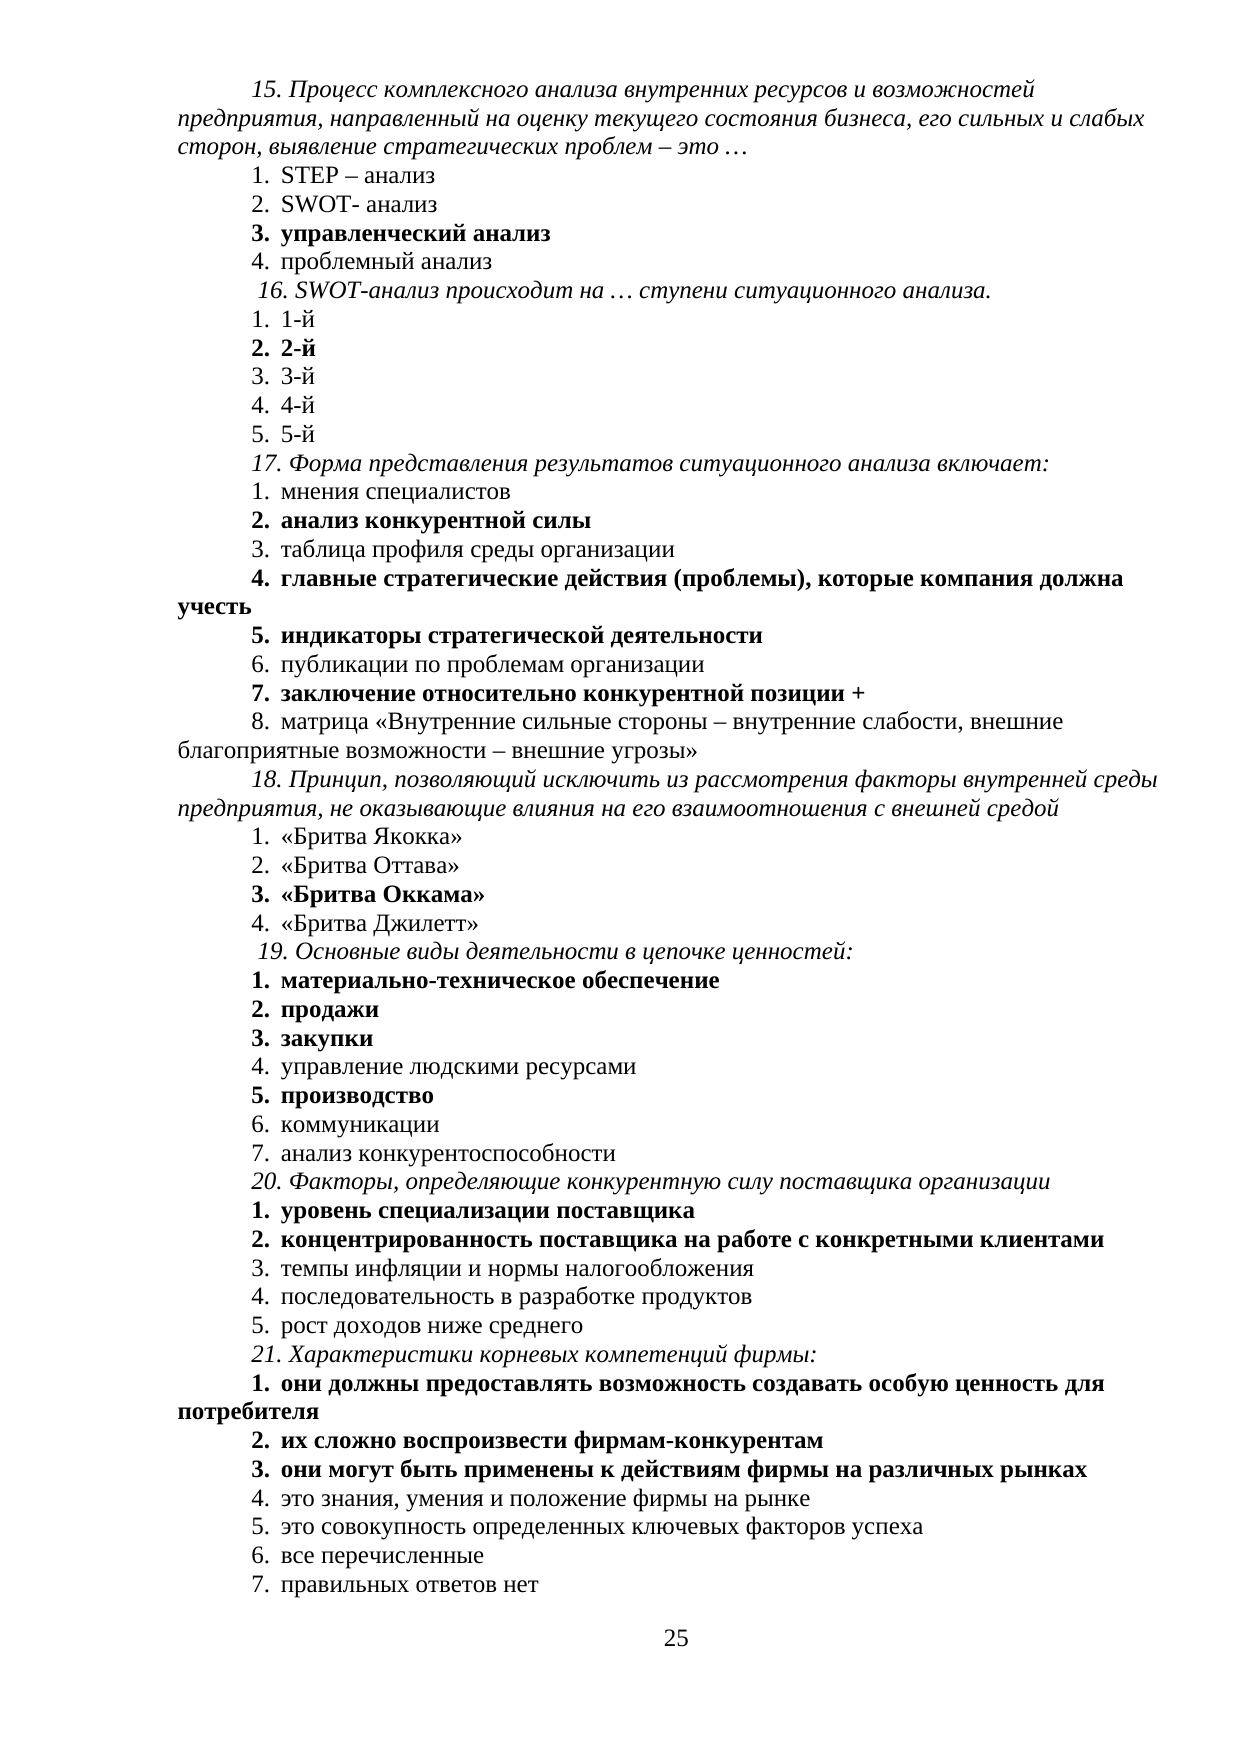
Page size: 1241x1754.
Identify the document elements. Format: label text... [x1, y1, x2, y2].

list проблемный анализ [177, 246, 1175, 275]
list «Бритва Оккама» [177, 879, 1175, 908]
list все перечисленные [177, 1540, 1175, 1569]
list это совокупность определенных ключевых факторов успеха [177, 1511, 1175, 1540]
list продажи [177, 994, 1175, 1023]
text 19. Основные виды деятельности в цепочке ценностей: [177, 936, 1175, 965]
list коммуникации [177, 1109, 1175, 1138]
list мнения специалистов [177, 476, 1175, 505]
text 20. Факторы, определяющие конкурентную силу поставщика организации [177, 1166, 1175, 1195]
list публикации по проблемам организации [177, 649, 1175, 678]
list последовательность в разработке продуктов [177, 1281, 1175, 1310]
list главные стратегические действия (проблемы), которые компания должна учесть [177, 563, 1175, 620]
list 5-й [177, 419, 1175, 448]
list «Бритва Джилетт» [177, 908, 1175, 936]
list управленческий анализ [177, 218, 1175, 246]
list правильных ответов нет [177, 1569, 1175, 1598]
text 18. Принцип, позволяющий исключить из рассмотрения факторы внутренней среды предприятия, не оказывающие влияния на его взаимоотношения с внешней средой [177, 764, 1175, 821]
text 21. Характеристики корневых компетенций фирмы: [177, 1339, 1175, 1368]
text 15. Процесс комплексного анализа внутренних ресурсов и возможностей предприятия, направленный на оценку текущего состояния бизнеса, его сильных и слабых сторон, выявление стратегических проблем – это … [177, 74, 1175, 160]
list это знания, умения и положение фирмы на рынке [177, 1483, 1175, 1511]
list «Бритва Якокка» [177, 821, 1175, 850]
list производство [177, 1080, 1175, 1109]
list темпы инфляции и нормы налогообложения [177, 1253, 1175, 1281]
list концентрированность поставщика на работе с конкретными клиентами [177, 1224, 1175, 1253]
list 2-й [177, 333, 1175, 361]
text 17. Форма представления результатов ситуационного анализа включает: [177, 448, 1175, 476]
list они могут быть применены к действиям фирмы на различных рынках [177, 1454, 1175, 1483]
list таблица профиля среды организации [177, 534, 1175, 563]
list матрица «Внутренние сильные стороны – внутренние слабости, внешние благоприятные возможности – внешние угрозы» [177, 706, 1175, 764]
list закупки [177, 1023, 1175, 1051]
list индикаторы стратегической деятельности [177, 620, 1175, 649]
text 16. SWOT-анализ происходит на … ступени ситуационного анализа. [177, 275, 1175, 304]
list 3-й [177, 361, 1175, 390]
list SТEP – анализ [177, 160, 1175, 189]
list они должны предоставлять возможность создавать особую ценность для потребителя [177, 1368, 1175, 1425]
list 1-й [177, 304, 1175, 333]
list анализ конкурентной силы [177, 505, 1175, 534]
list их сложно воспроизвести фирмам-конкурентам [177, 1425, 1175, 1454]
list SWOT- анализ [177, 189, 1175, 218]
list рост доходов ниже среднего [177, 1310, 1175, 1339]
list 4-й [177, 390, 1175, 419]
list управление людскими ресурсами [177, 1051, 1175, 1080]
list заключение относительно конкурентной позиции + [177, 678, 1175, 706]
list материально-техническое обеспечение [177, 965, 1175, 994]
list «Бритва Оттава» [177, 850, 1175, 879]
list анализ конкурентоспособности [177, 1138, 1175, 1166]
list уровень специализации поставщика [177, 1195, 1175, 1224]
